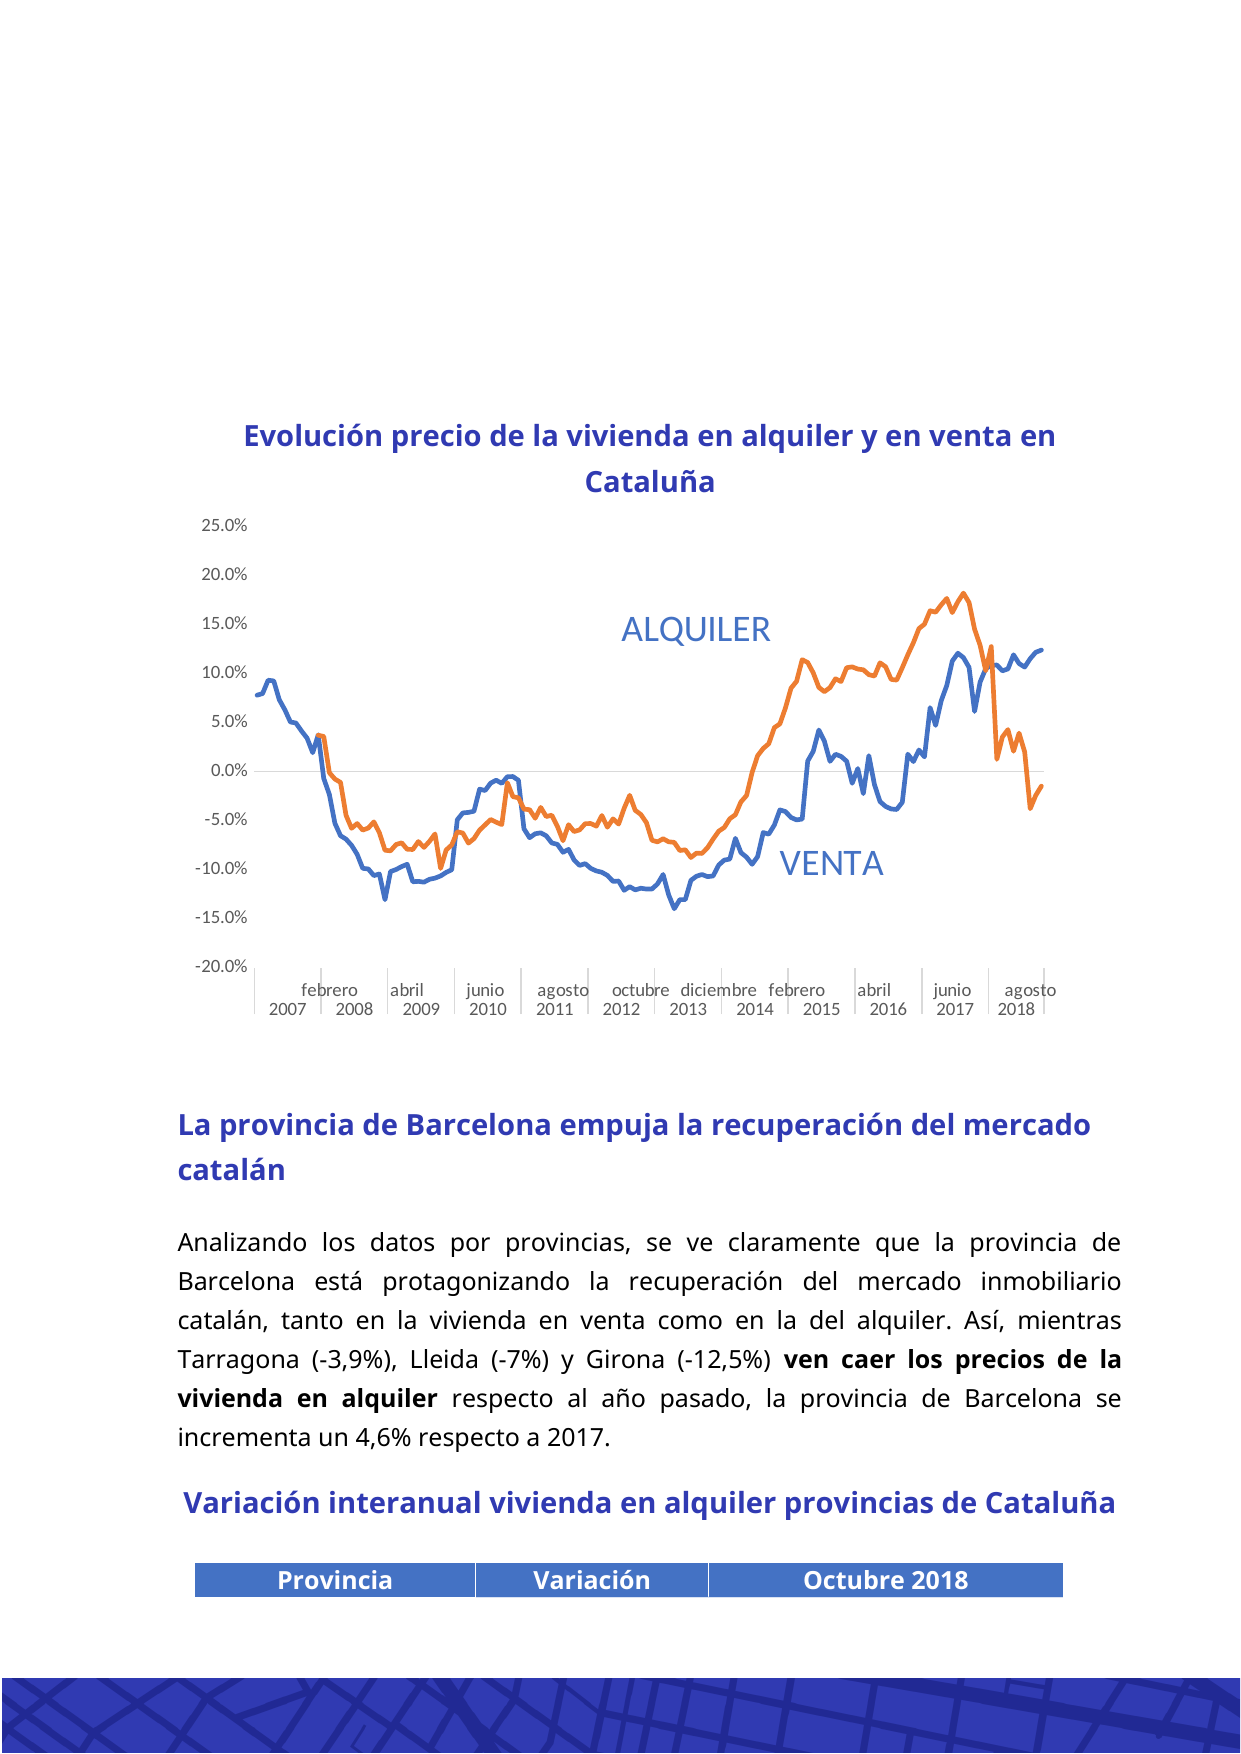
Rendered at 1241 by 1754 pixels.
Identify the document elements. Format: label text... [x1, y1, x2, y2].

text Variación interanual vivienda en alquiler provincias de Cataluña [177, 1483, 1123, 1557]
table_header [476, 1563, 708, 1597]
text La provincia de Barcelona empuja la recuperación del mercado catalán [177, 1104, 1123, 1189]
text Evolución precio de la vivienda en alquiler y en venta en Cataluña [177, 415, 1123, 501]
table_header Provincia [195, 1563, 475, 1597]
table_header Octubre 2018 (€/m2) [709, 1563, 1063, 1597]
text Analizando los datos por provincias, se ve claramente que la provincia de Barcelona está protagonizando la recuperación del mercado inmobiliario catalán, tanto en la vivienda en venta como en la del alquiler. Así, mientras Tarragona (-3,9%), Lleida (-7%) y Girona (-12,5%) ven caer los precios de la vivienda en alquiler respecto al año pasado, la provincia de Barcelona se incrementa un 4,6% respecto a 2017. [177, 1224, 1123, 1454]
picture [2, 1678, 1241, 1753]
